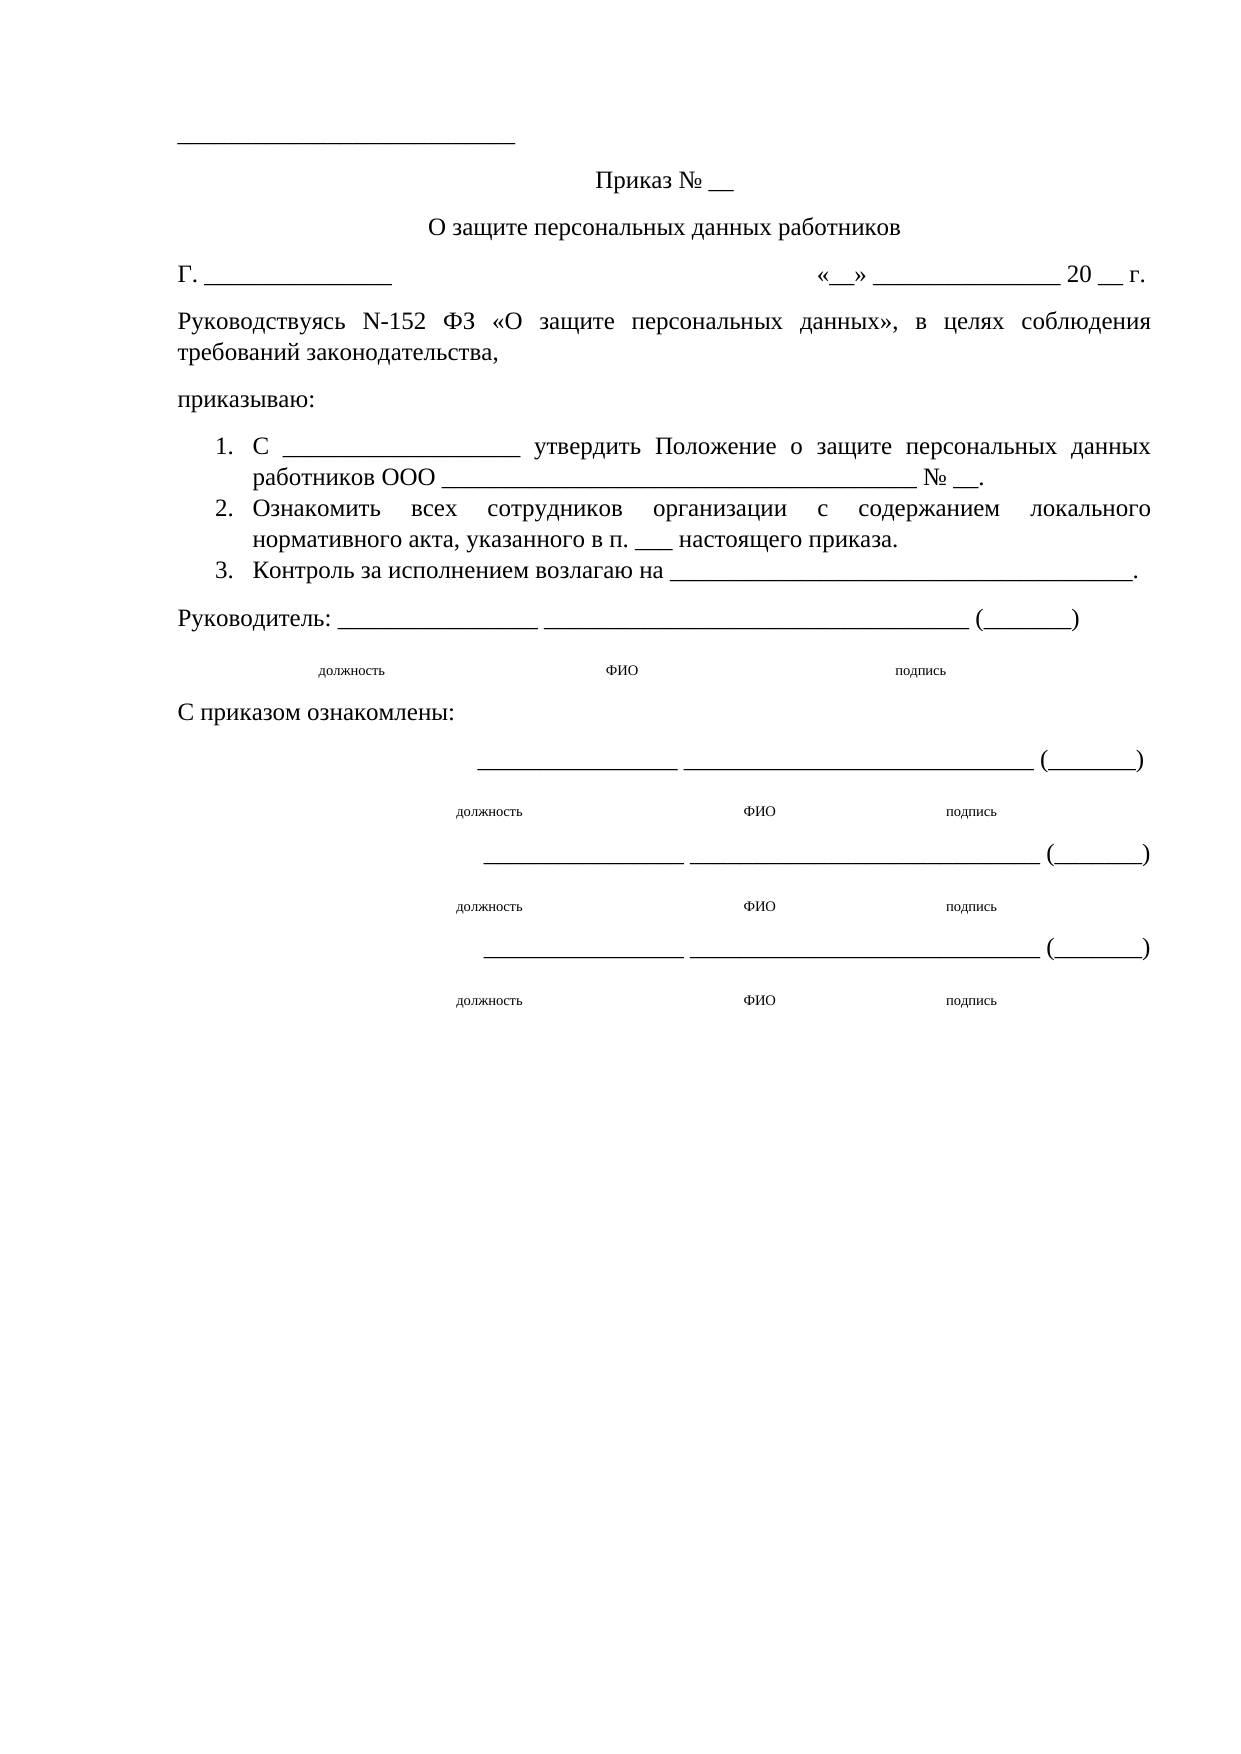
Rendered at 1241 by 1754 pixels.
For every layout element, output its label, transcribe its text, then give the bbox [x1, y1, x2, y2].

text приказываю: [177, 384, 1152, 413]
text С приказом ознакомлены: [177, 697, 1152, 726]
text ________________ ____________________________ (_______) [177, 744, 1152, 773]
list С ___________________ утвердить Положение о защите персональных данных работников ООО ______________________________________ № __. [215, 431, 1152, 491]
text О защите персональных данных работников [177, 212, 1152, 241]
text Руководитель: ________________ __________________________________ (_______) [177, 603, 1152, 632]
text Руководствуясь N-152 ФЗ «О защите персональных данных», в целях соблюдения требований законодательства, [177, 306, 1152, 366]
text должность ФИО подпись [177, 979, 1152, 1008]
text должность ФИО подпись [177, 650, 1152, 679]
list Ознакомить всех сотрудников организации с содержанием локального нормативного акта, указанного в п. ___ настоящего приказа. [215, 493, 1152, 553]
text ___________________________ [177, 118, 1152, 147]
text ________________ ____________________________ (_______) [177, 932, 1152, 961]
text ________________ ____________________________ (_______) [177, 838, 1152, 867]
text должность ФИО подпись [177, 791, 1152, 820]
text должность ФИО подпись [177, 885, 1152, 914]
text Приказ № __ [177, 165, 1152, 194]
list Контроль за исполнением возлагаю на _____________________________________. [215, 555, 1152, 584]
text Г. _______________ «__» _______________ 20 __ г. [177, 259, 1152, 288]
